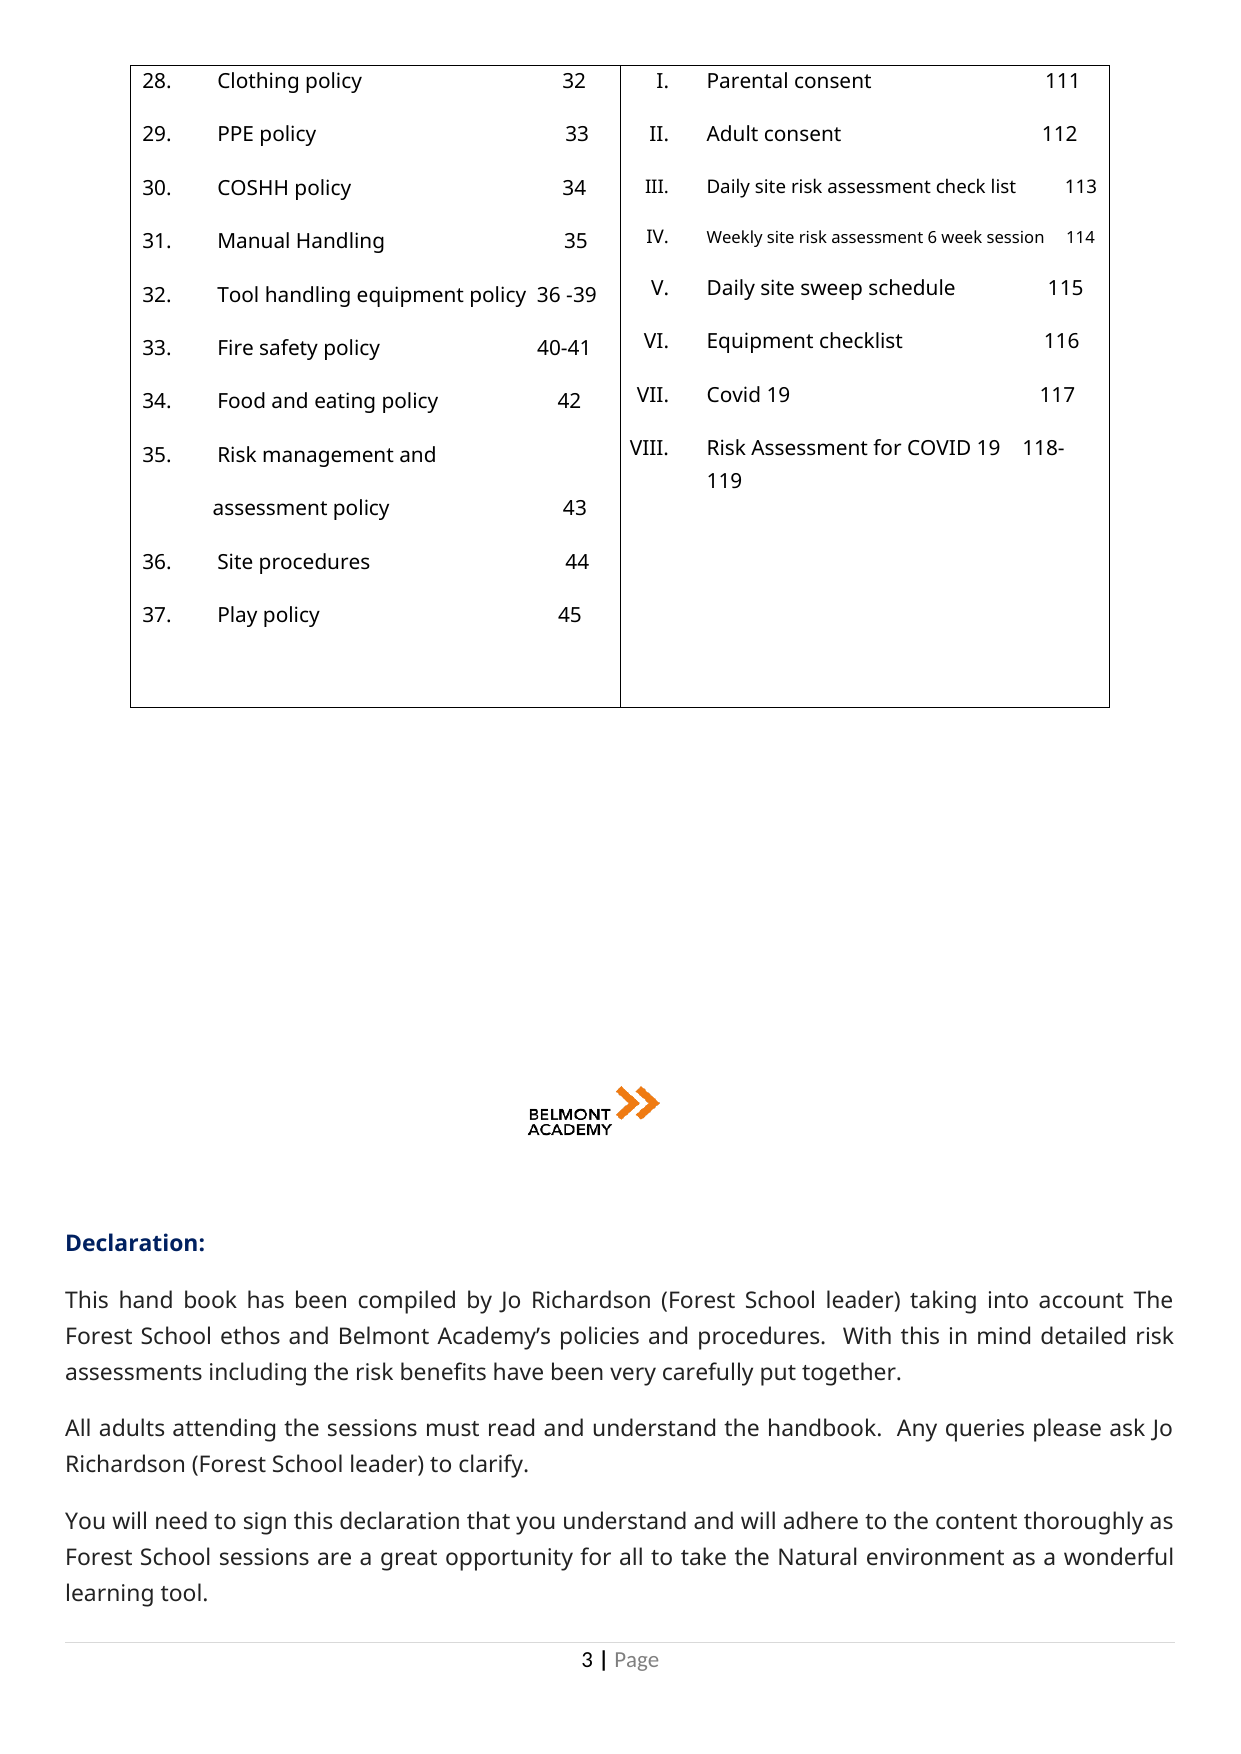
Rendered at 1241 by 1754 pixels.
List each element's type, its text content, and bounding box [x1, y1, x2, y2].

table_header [131, 66, 620, 707]
text This hand book has been compiled by Jo Richardson (Forest School leader) taking into account The Forest School ethos and Belmont Academy’s policies and procedures. With this in mind detailed risk assessments including the risk benefits have been very carefully put together. [65, 1284, 1175, 1387]
text All adults attending the sessions must read and understand the handbook. Any queries please ask Jo Richardson (Forest School leader) to clarify. [65, 1412, 1175, 1479]
text Declaration: [65, 1227, 1175, 1258]
picture [522, 1079, 683, 1159]
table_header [621, 66, 1109, 707]
text You will need to sign this declaration that you understand and will adhere to the content thoroughly as Forest School sessions are a great opportunity for all to take the Natural environment as a wonderful learning tool. [65, 1505, 1175, 1608]
